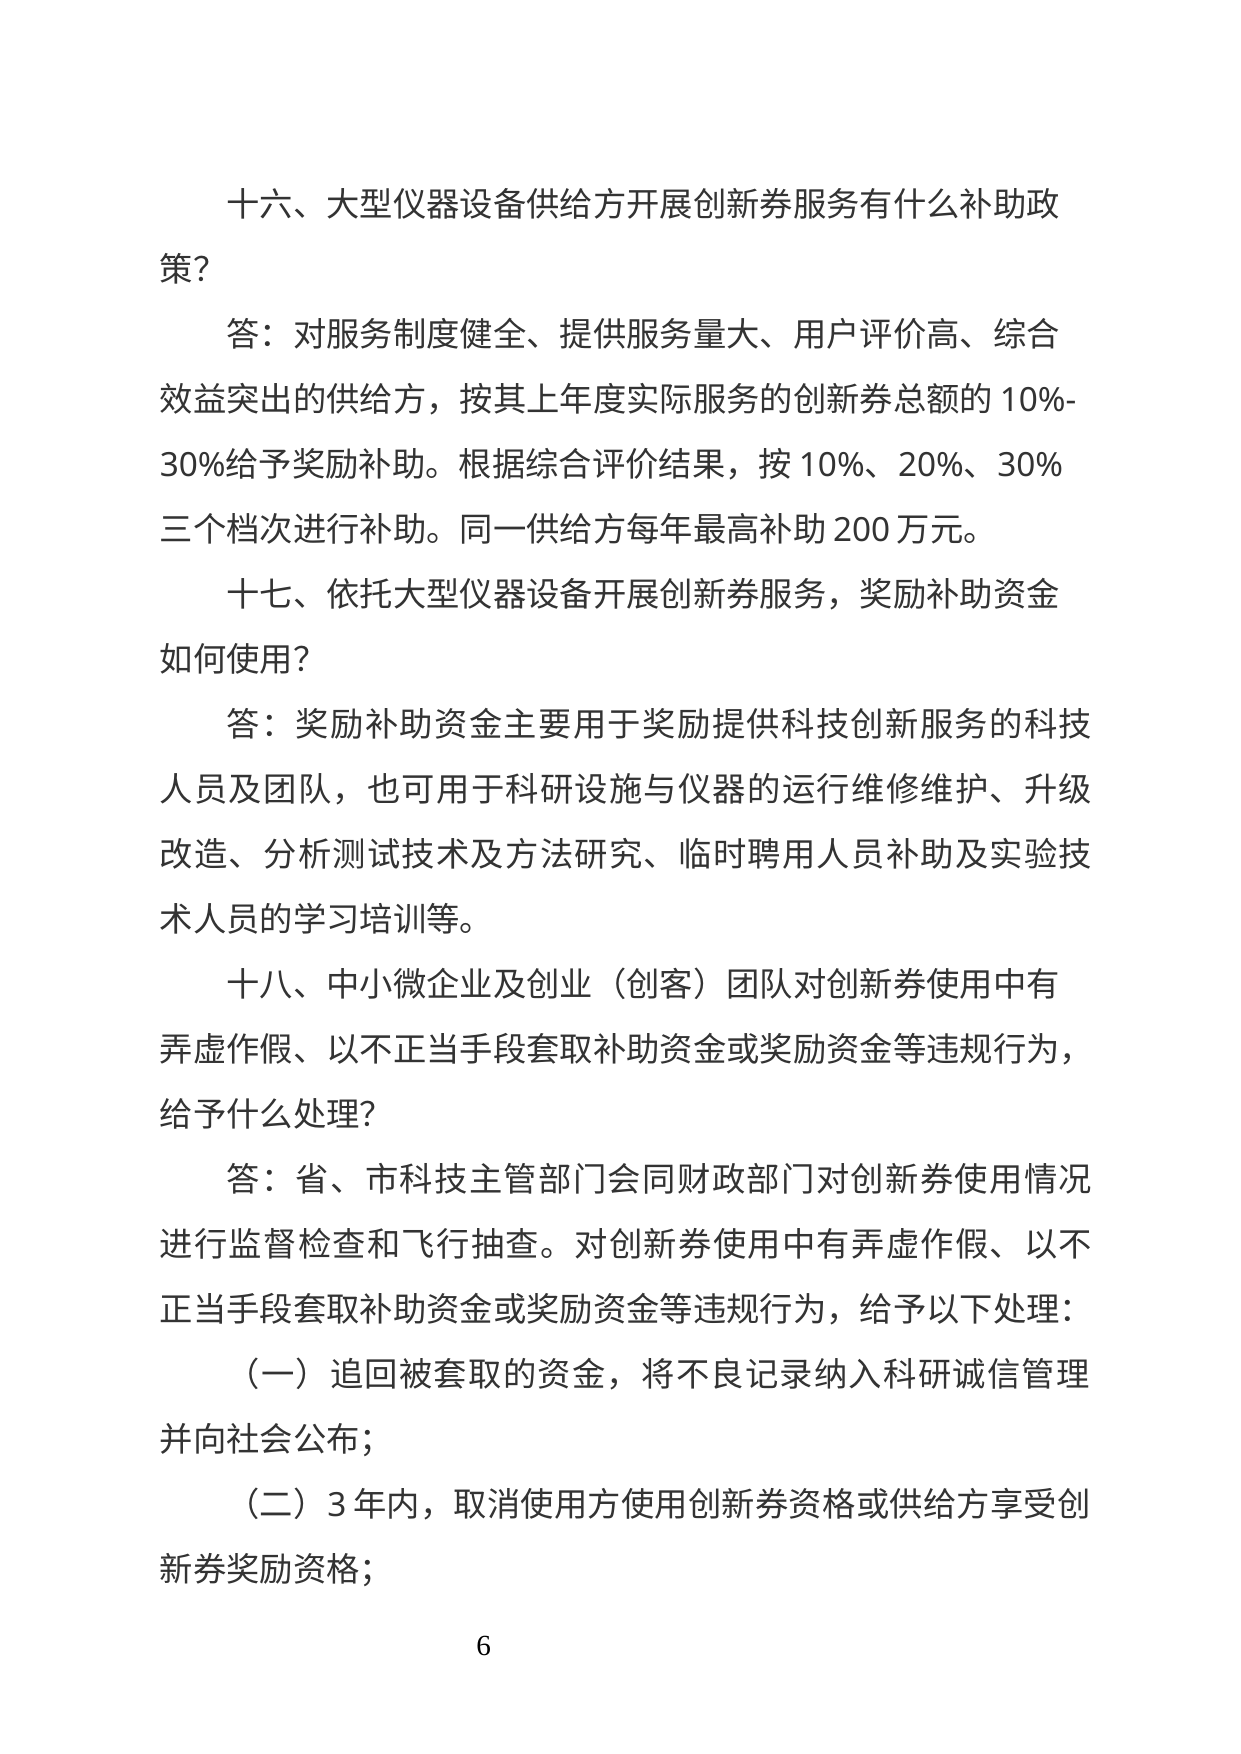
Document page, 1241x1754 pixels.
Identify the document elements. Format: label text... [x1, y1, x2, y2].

text 答：奖励补助资金主要用于奖励提供科技创新服务的科技人员及团队，也可用于科研设施与仪器的运行维修维护、升级改造、分析测试技术及方法研究、临时聘用人员补助及实验技术人员的学习培训等。 [159, 689, 1093, 949]
text （二）3年内，取消使用方使用创新券资格或供给方享受创新券奖励资格； [159, 1469, 1093, 1599]
text 十八、中小微企业及创业（创客）团队对创新券使用中有弄虚作假、以不正当手段套取补助资金或奖励资金等违规行为，给予什么处理？ [159, 949, 1093, 1144]
text （一）追回被套取的资金，将不良记录纳入科研诚信管理，并向社会公布； [159, 1339, 1093, 1469]
text 答：对服务制度健全、提供服务量大、用户评价高、综合效益突出的供给方，按其上年度实际服务的创新券总额的10%-30%给予奖励补助。根据综合评价结果，按10%、20%、30%三个档次进行补助。同一供给方每年最高补助200万元。 [159, 299, 1093, 559]
text 十六、大型仪器设备供给方开展创新券服务有什么补助政策？ [159, 169, 1093, 299]
text 十七、依托大型仪器设备开展创新券服务，奖励补助资金如何使用？ [159, 559, 1093, 689]
text 答：省、市科技主管部门会同财政部门对创新券使用情况进行监督检查和飞行抽查。对创新券使用中有弄虚作假、以不正当手段套取补助资金或奖励资金等违规行为，给予以下处理： [159, 1144, 1093, 1339]
